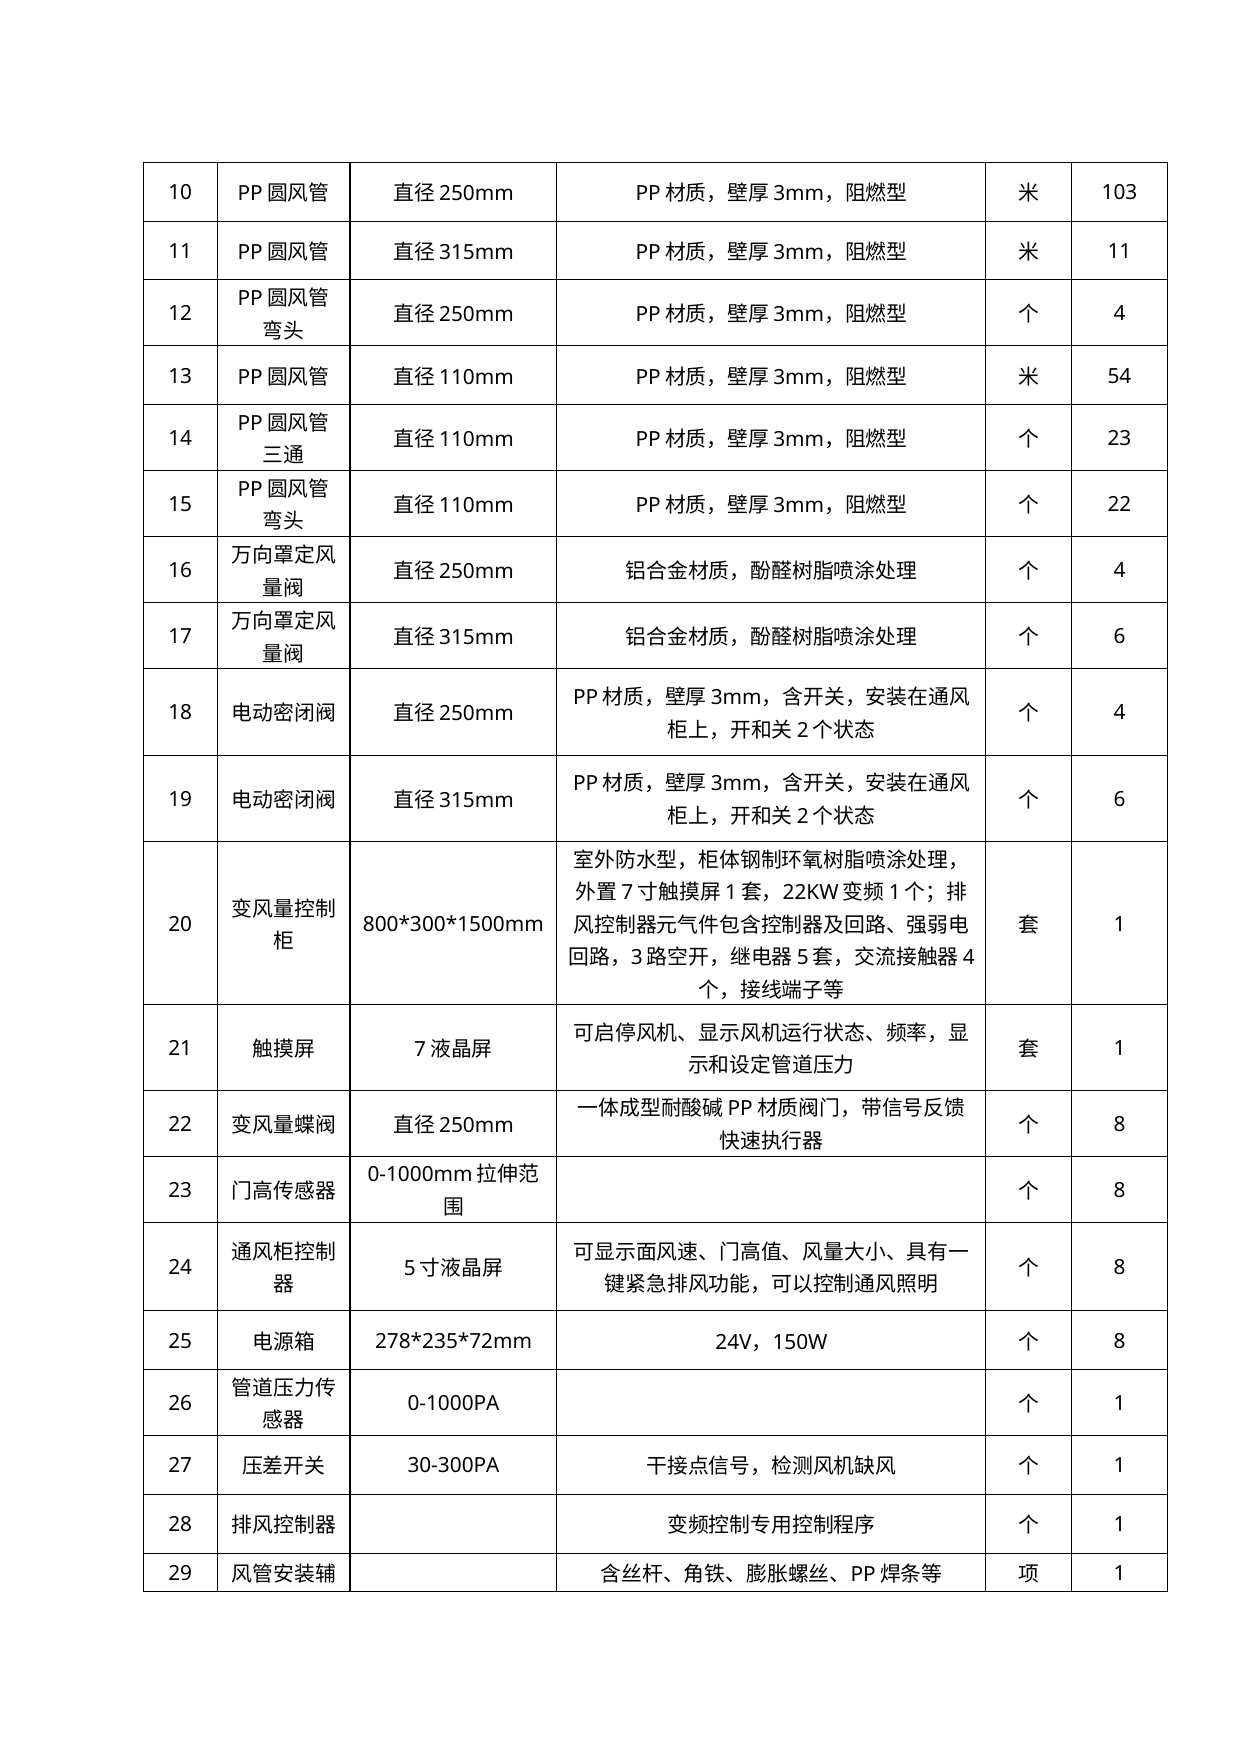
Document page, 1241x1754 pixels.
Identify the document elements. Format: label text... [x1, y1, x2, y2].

table_cell 个 [986, 1223, 1071, 1310]
table_cell 变风量蝶阀 [218, 1091, 349, 1156]
table_cell 14 [144, 405, 217, 470]
table_cell 个 [986, 405, 1071, 470]
table_cell PP圆风管三通 [218, 405, 349, 470]
table_cell 米 [986, 163, 1071, 221]
table_cell 24 [144, 1223, 217, 1310]
table_cell 套 [986, 1005, 1071, 1089]
table_cell 直径250mm [351, 163, 556, 221]
table_cell 门高传感器 [218, 1157, 349, 1222]
table_cell 个 [986, 1091, 1071, 1156]
table_cell 管道压力传感器 [218, 1370, 349, 1435]
table_cell [557, 1370, 985, 1435]
table_cell 1 [1072, 1370, 1167, 1435]
table_cell 1 [1072, 1554, 1167, 1591]
table_cell PP材质，壁厚3mm，含开关，安装在通风柜上，开和关2个状态 [557, 756, 985, 841]
table_cell 个 [986, 603, 1071, 668]
table_cell 21 [144, 1005, 217, 1089]
table_cell 8 [1072, 1091, 1167, 1156]
table_cell 电源箱 [218, 1311, 349, 1369]
table_cell 23 [144, 1157, 217, 1222]
table_cell 28 [144, 1495, 217, 1552]
table_cell 17 [144, 603, 217, 668]
table_cell 干接点信号，检测风机缺风 [557, 1436, 985, 1494]
table_cell 0-1000PA [351, 1370, 556, 1435]
table_cell PP材质，壁厚3mm，阻燃型 [557, 280, 985, 345]
table_cell 18 [144, 669, 217, 754]
table_cell 个 [986, 1495, 1071, 1552]
table_cell [351, 1554, 556, 1591]
table_cell 一体成型耐酸碱PP材质阀门，带信号反馈快速执行器 [557, 1091, 985, 1156]
table_cell 铝合金材质，酚醛树脂喷涂处理 [557, 537, 985, 602]
table_cell 直径110mm [351, 346, 556, 404]
table_cell PP圆风管弯头 [218, 280, 349, 345]
table_cell 4 [1072, 280, 1167, 345]
table_cell 12 [144, 280, 217, 345]
table_cell 万向罩定风量阀 [218, 537, 349, 602]
table_cell 11 [1072, 222, 1167, 279]
table_cell 13 [144, 346, 217, 404]
table_cell 22 [1072, 471, 1167, 536]
table_cell 室外防水型，柜体钢制环氧树脂喷涂处理，外置7寸触摸屏1套，22KW变频1个；排风控制器元气件包含控制器及回路、强弱电回路，3路空开，继电器5套，交流接触器4个，接线端子等 [557, 842, 985, 1004]
table_cell 4 [1072, 537, 1167, 602]
table_cell 个 [986, 537, 1071, 602]
table_cell 可显示面风速、门高值、风量大小、具有一键紧急排风功能，可以控制通风照明 [557, 1223, 985, 1310]
table_cell 7液晶屏 [351, 1005, 556, 1089]
table_cell 0-1000mm拉伸范围 [351, 1157, 556, 1222]
table_cell 直径250mm [351, 1091, 556, 1156]
table_cell 8 [1072, 1157, 1167, 1222]
table_cell PP材质，壁厚3mm，阻燃型 [557, 163, 985, 221]
table_cell 1 [1072, 842, 1167, 1004]
table_cell PP圆风管弯头 [218, 471, 349, 536]
table_cell 套 [986, 842, 1071, 1004]
table_cell 压差开关 [218, 1436, 349, 1494]
table_cell 直径110mm [351, 471, 556, 536]
table_cell PP圆风管 [218, 346, 349, 404]
table_cell 个 [986, 1311, 1071, 1369]
table_cell 8 [1072, 1311, 1167, 1369]
table_cell 直径315mm [351, 756, 556, 841]
table_cell 个 [986, 471, 1071, 536]
table_cell 278*235*72mm [351, 1311, 556, 1369]
table_cell 直径110mm [351, 405, 556, 470]
table_cell 直径315mm [351, 222, 556, 279]
table_cell 万向罩定风量阀 [218, 603, 349, 668]
table_cell 米 [986, 222, 1071, 279]
table_cell 个 [986, 280, 1071, 345]
table_cell 触摸屏 [218, 1005, 349, 1089]
table_cell 个 [986, 1436, 1071, 1494]
table_cell 8 [1072, 1223, 1167, 1310]
table_cell 个 [986, 1370, 1071, 1435]
table_cell 15 [144, 471, 217, 536]
table_cell 电动密闭阀 [218, 669, 349, 754]
table_cell 直径315mm [351, 603, 556, 668]
table_cell 24V，150W [557, 1311, 985, 1369]
table_cell 个 [986, 1157, 1071, 1222]
table_cell 6 [1072, 756, 1167, 841]
table_cell PP圆风管 [218, 222, 349, 279]
table_cell 直径250mm [351, 669, 556, 754]
table_cell 800*300*1500mm [351, 842, 556, 1004]
table_cell 103 [1072, 163, 1167, 221]
table_cell 直径250mm [351, 537, 556, 602]
table_cell PP材质，壁厚3mm，含开关，安装在通风柜上，开和关2个状态 [557, 669, 985, 754]
table_cell PP材质，壁厚3mm，阻燃型 [557, 405, 985, 470]
table_cell 1 [1072, 1495, 1167, 1552]
table_cell 29 [144, 1554, 217, 1591]
table_cell PP材质，壁厚3mm，阻燃型 [557, 346, 985, 404]
table_cell [351, 1495, 556, 1552]
table_cell 变风量控制柜 [218, 842, 349, 1004]
table_cell PP圆风管 [218, 163, 349, 221]
table_cell 风管安装辅材 [218, 1554, 349, 1591]
table_cell PP材质，壁厚3mm，阻燃型 [557, 222, 985, 279]
table_cell 铝合金材质，酚醛树脂喷涂处理 [557, 603, 985, 668]
table_cell 30-300PA [351, 1436, 556, 1494]
table_cell 含丝杆、角铁、膨胀螺丝、PP焊条等 [557, 1554, 985, 1591]
table_cell 27 [144, 1436, 217, 1494]
table_cell PP材质，壁厚3mm，阻燃型 [557, 471, 985, 536]
table_cell 米 [986, 346, 1071, 404]
table_cell 4 [1072, 669, 1167, 754]
table_cell 通风柜控制器 [218, 1223, 349, 1310]
table_cell 可启停风机、显示风机运行状态、频率，显示和设定管道压力 [557, 1005, 985, 1089]
table_cell 6 [1072, 603, 1167, 668]
table_cell 1 [1072, 1436, 1167, 1494]
table_cell 11 [144, 222, 217, 279]
table_cell 20 [144, 842, 217, 1004]
table_cell 25 [144, 1311, 217, 1369]
table_cell 电动密闭阀 [218, 756, 349, 841]
table_cell 22 [144, 1091, 217, 1156]
table_cell 23 [1072, 405, 1167, 470]
table_cell 排风控制器 [218, 1495, 349, 1552]
table_cell 1 [1072, 1005, 1167, 1089]
table_cell 变频控制专用控制程序 [557, 1495, 985, 1552]
table_cell [557, 1157, 985, 1222]
table_cell 个 [986, 756, 1071, 841]
table_cell 5寸液晶屏 [351, 1223, 556, 1310]
table_cell 19 [144, 756, 217, 841]
table_cell 项 [986, 1554, 1071, 1591]
table_cell 54 [1072, 346, 1167, 404]
table_cell 10 [144, 163, 217, 221]
table_cell 直径250mm [351, 280, 556, 345]
table_cell 16 [144, 537, 217, 602]
table_cell 26 [144, 1370, 217, 1435]
table_cell 个 [986, 669, 1071, 754]
